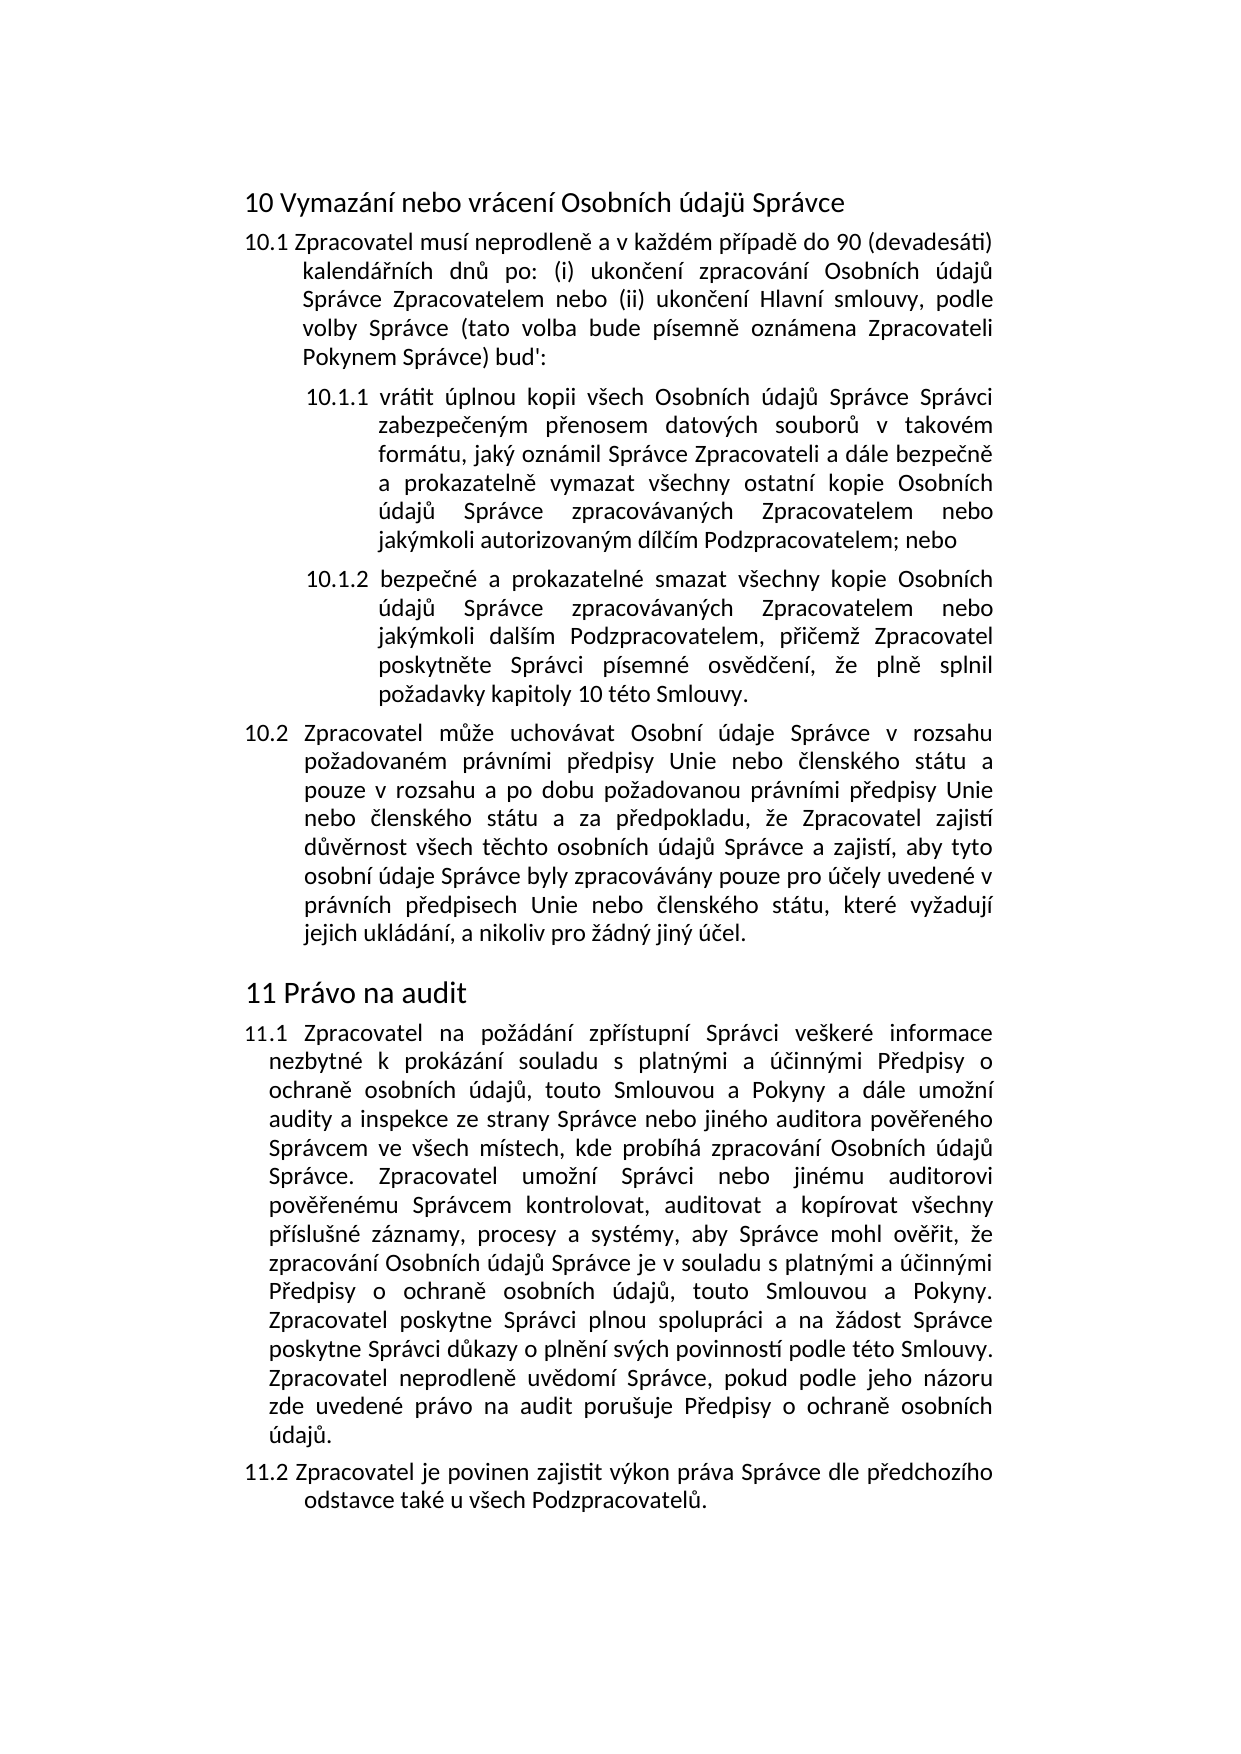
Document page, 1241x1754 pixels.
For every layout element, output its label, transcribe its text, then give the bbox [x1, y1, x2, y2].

list .1 Zpracovatel na požádání zpřístupní Správci veškeré informace nezbytné k prokázání souladu s platnými a účinnými Předpisy o ochraně osobních údajů, touto Smlouvou a Pokyny a dále umožní audity a inspekce ze strany Správce nebo jiného auditora pověřeného Správcem ve všech místech, kde probíhá zpracování Osobních údajů Správce. Zpracovatel umožní Správci nebo jinému auditorovi pověřenému Správcem kontrolovat, auditovat a kopírovat všechny příslušné záznamy, procesy a systémy, aby Správce mohl ověřit, že zpracování Osobních údajů Správce je v souladu s platnými a účinnými Předpisy o ochraně osobních údajů, touto Smlouvou a Pokyny. Zpracovatel poskytne Správci plnou spolupráci a na žádost Správce poskytne Správci důkazy o plnění svých povinností podle této Smlouvy. Zpracovatel neprodleně uvědomí Správce, pokud podle jeho názoru zde uvedené právo na audit porušuje Předpisy o ochraně osobních údajů. [244, 1018, 994, 1450]
text 10.1.1 vrátit úplnou kopii všech Osobních údajů Správce Správci zabezpečeným přenosem datových souborů v takovém formátu, jaký oznámil Správce Zpracovateli a dále bezpečně a prokazatelně vymazat všechny ostatní kopie Osobních údajů Správce zpracovávaných Zpracovatelem nebo jakýmkoli autorizovaným dílčím Podzpracovatelem; nebo [305, 382, 994, 555]
subtitle 10 Vymazání nebo vrácení Osobních údajü Správce [244, 184, 996, 219]
text 10.2 Zpracovatel může uchovávat Osobní údaje Správce v rozsahu požadovaném právními předpisy Unie nebo členského státu a pouze v rozsahu a po dobu požadovanou právními předpisy Unie nebo členského státu a za předpokladu, že Zpracovatel zajistí důvěrnost všech těchto osobních údajů Správce a zajistí, aby tyto osobní údaje Správce byly zpracovávány pouze pro účely uvedené v právních předpisech Unie nebo členského státu, které vyžadují jejich ukládání, a nikoliv pro žádný jiný účel. [244, 718, 994, 948]
text 11.2 Zpracovatel je povinen zajistit výkon práva Správce dle předchozího odstavce také u všech Podzpracovatelů. [244, 1457, 994, 1515]
subtitle 11 Právo na audit [245, 973, 996, 1012]
text 10.1 Zpracovatel musí neprodleně a v každém případě do 90 (devadesáti) kalendářních dnů po: (i) ukončení zpracování Osobních údajů Správce Zpracovatelem nebo (ii) ukončení Hlavní smlouvy, podle volby Správce (tato volba bude písemně oznámena Zpracovateli Pokynem Správce) bud': [244, 228, 994, 372]
text 10.1.2 bezpečné a prokazatelné smazat všechny kopie Osobních údajů Správce zpracovávaných Zpracovatelem nebo jakýmkoli dalším Podzpracovatelem, přičemž Zpracovatel poskytněte Správci písemné osvědčení, že plně splnil požadavky kapitoly 10 této Smlouvy. [305, 565, 994, 708]
